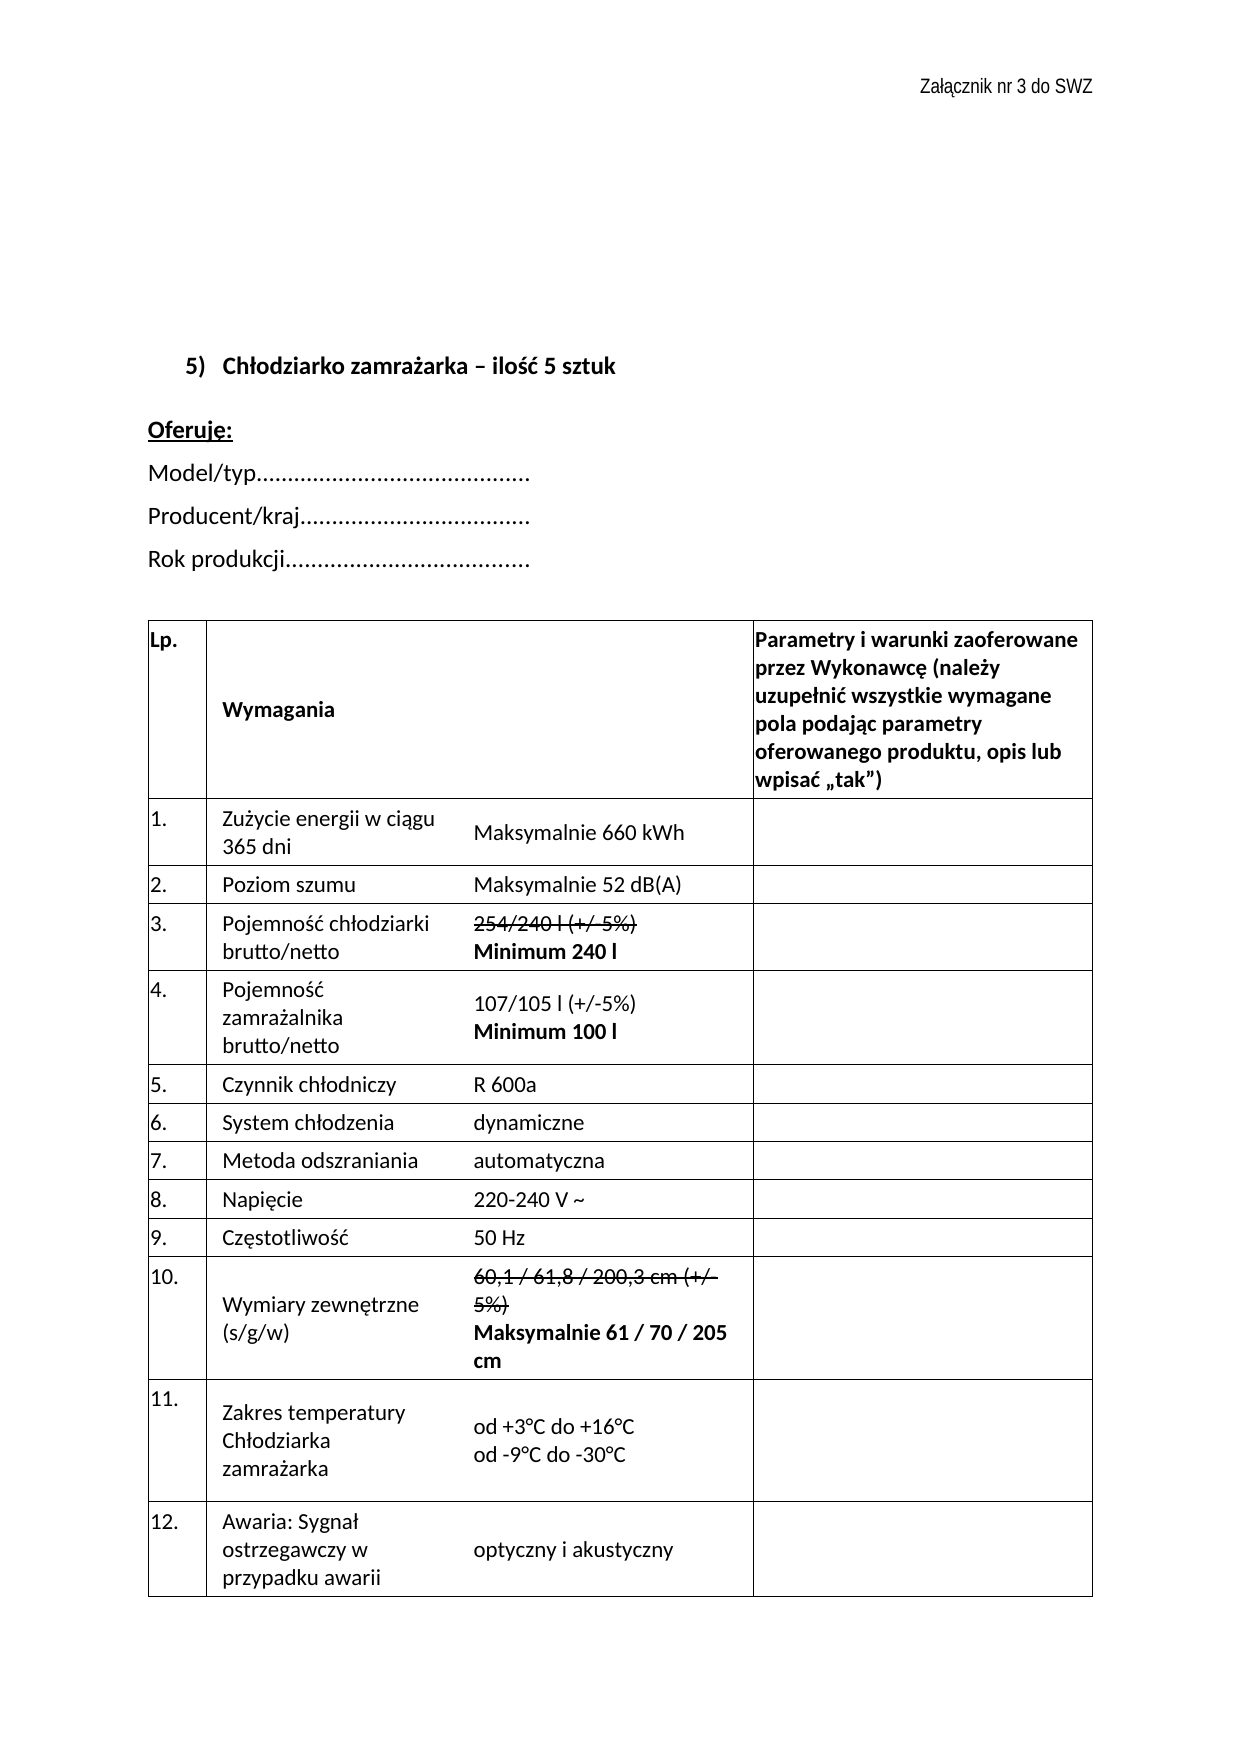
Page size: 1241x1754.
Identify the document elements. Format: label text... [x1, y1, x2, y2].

table_cell 8. [149, 1180, 206, 1218]
table_cell Pojemność chłodziarki brutto/netto [207, 904, 458, 969]
table_cell Czynnik chłodniczy [207, 1065, 458, 1102]
table_cell [754, 1380, 1092, 1501]
text Rok produkcji [148, 543, 1093, 574]
table_cell 60,1 / 61,8 / 200,3 cm (+/-5%) Maksymalnie 61 / 70 / 205 cm [458, 1257, 753, 1379]
table_cell [754, 971, 1092, 1064]
text Oferuję: [148, 414, 1093, 445]
table_cell 1. [149, 799, 206, 865]
table_cell 50 Hz [458, 1219, 753, 1256]
table_cell [754, 866, 1092, 903]
table_cell Zużycie energii w ciągu 365 dni [207, 799, 458, 865]
table_cell Poziom szumu [207, 866, 458, 903]
table_header Parametry i warunki zaoferowane przez Wykonawcę (należy uzupełnić wszystkie wymagane pola podając parametry oferowanego produktu, opis lub wpisać „tak”) [754, 621, 1092, 798]
table_cell 5. [149, 1065, 206, 1102]
table_header Wymagania [207, 621, 753, 798]
table_cell 4. [149, 971, 206, 1064]
table_cell System chłodzenia [207, 1104, 458, 1141]
table_cell 3. [149, 904, 206, 969]
text Producent/kraj [148, 500, 1093, 531]
table_cell 220-240 V ~ [458, 1180, 753, 1218]
table_cell Częstotliwość [207, 1219, 458, 1256]
table_cell dynamiczne [458, 1104, 753, 1141]
table_header Lp. [149, 621, 206, 798]
table_cell 2. [149, 866, 206, 903]
table_cell [754, 1502, 1092, 1596]
table_cell [754, 904, 1092, 969]
table_cell Maksymalnie 660 kWh [458, 799, 753, 865]
table_cell 6. [149, 1104, 206, 1141]
text Model/typ [148, 457, 1093, 488]
table_cell [754, 799, 1092, 865]
table_cell [754, 1065, 1092, 1102]
table_cell 254/240 l (+/-5%) Minimum 240 l [458, 904, 753, 969]
table_cell [754, 1104, 1092, 1141]
table_cell 10. [149, 1257, 206, 1379]
table_cell Awaria: Sygnał ostrzegawczy w przypadku awarii [207, 1502, 458, 1596]
table_cell Metoda odszraniania [207, 1142, 458, 1179]
table_cell optyczny i akustyczny [458, 1502, 753, 1596]
list Chłodziarko zamrażarka – ilość 5 sztuk [185, 348, 1093, 381]
table_cell 9. [149, 1219, 206, 1256]
table_cell R 600a [458, 1065, 753, 1102]
table_cell 107/105 l (+/-5%) Minimum 100 l [458, 971, 753, 1064]
table_cell Maksymalnie 52 dB(A) [458, 866, 753, 903]
table_cell [754, 1142, 1092, 1179]
table_cell 12. [149, 1502, 206, 1596]
table_cell Wymiary zewnętrzne (s/g/w) [207, 1257, 458, 1379]
table_cell Zakres temperatury Chłodziarka zamrażarka [207, 1380, 458, 1501]
table_cell automatyczna [458, 1142, 753, 1179]
table_cell Pojemność zamrażalnika brutto/netto [207, 971, 458, 1064]
table_cell Napięcie [207, 1180, 458, 1218]
table_cell 11. [149, 1380, 206, 1501]
table_cell [754, 1219, 1092, 1256]
table_cell [754, 1180, 1092, 1218]
table_cell 7. [149, 1142, 206, 1179]
table_cell od +3°C do +16°C od -9°C do -30°C [458, 1380, 753, 1501]
table_cell [754, 1257, 1092, 1379]
